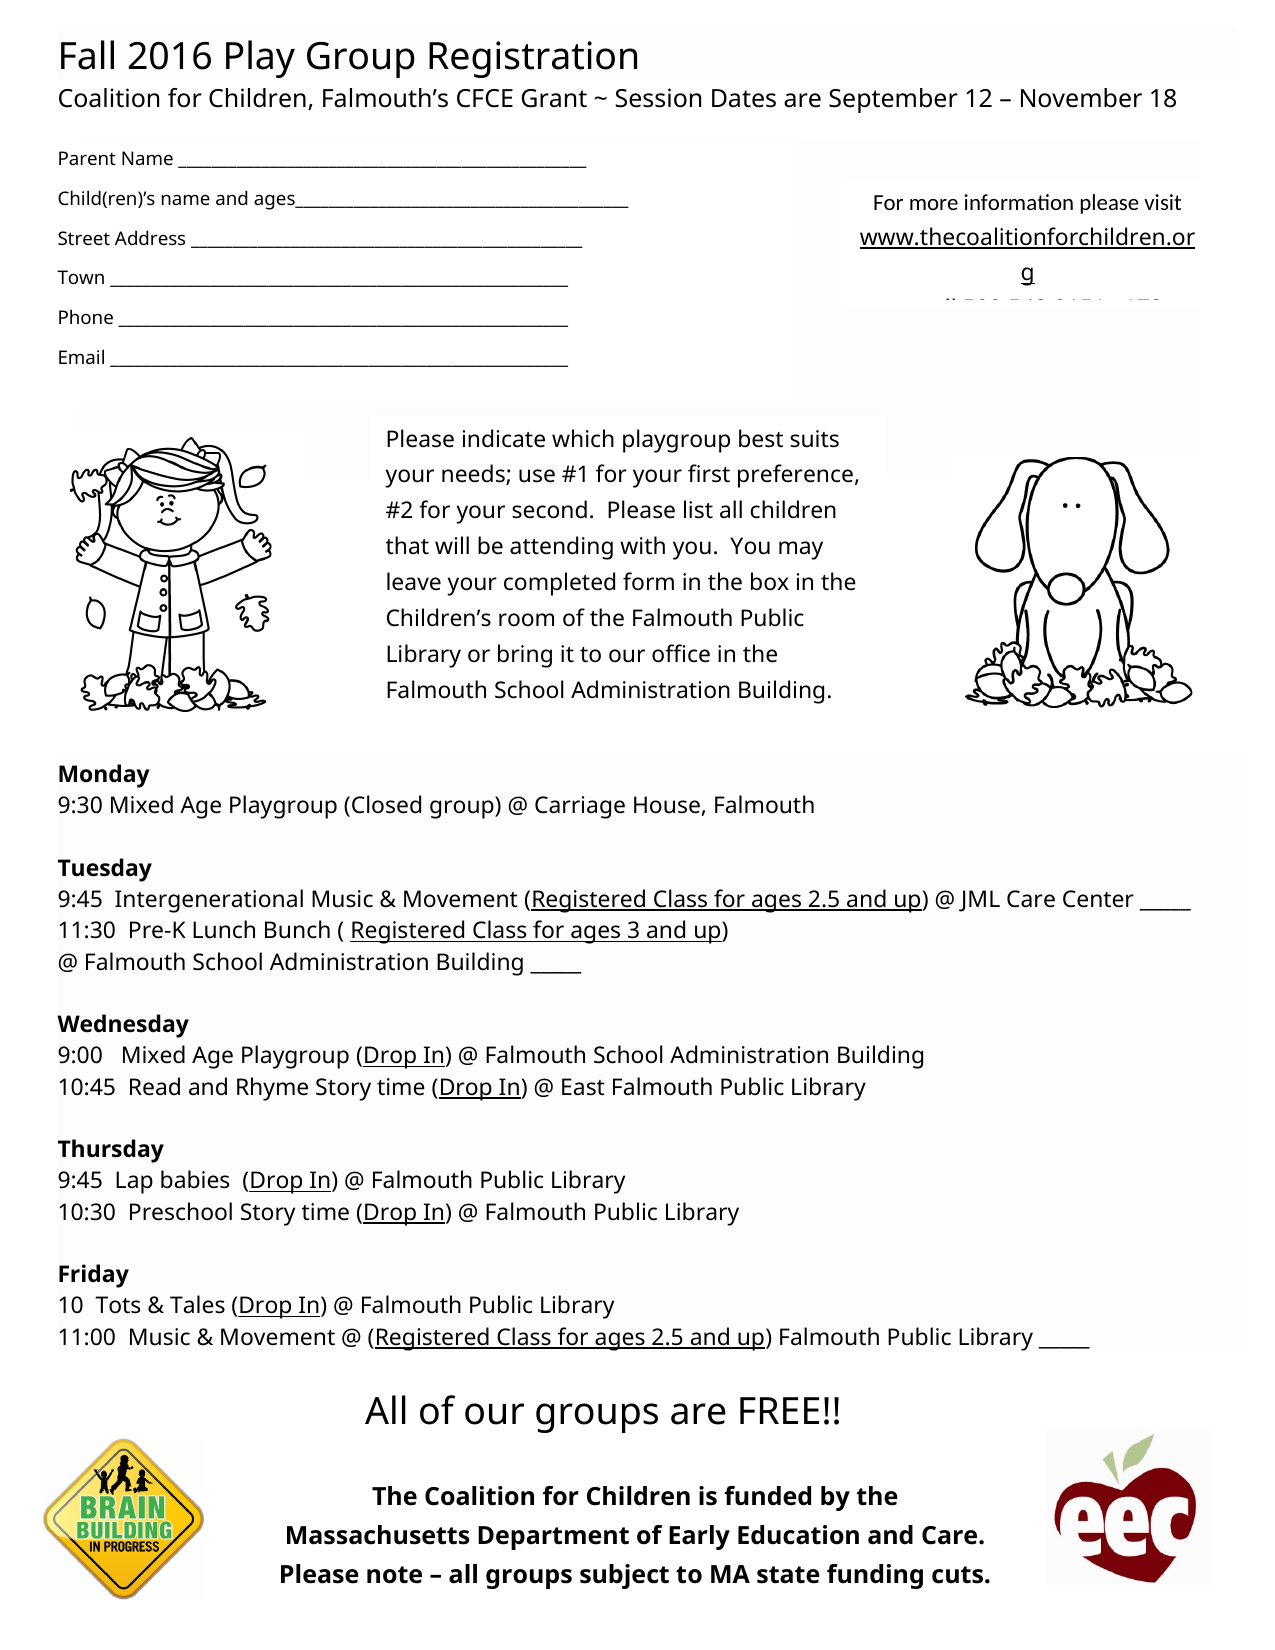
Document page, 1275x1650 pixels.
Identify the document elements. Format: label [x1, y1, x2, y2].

picture [41, 1438, 205, 1600]
picture [965, 457, 1193, 708]
picture [69, 437, 272, 712]
picture [1046, 1429, 1213, 1585]
